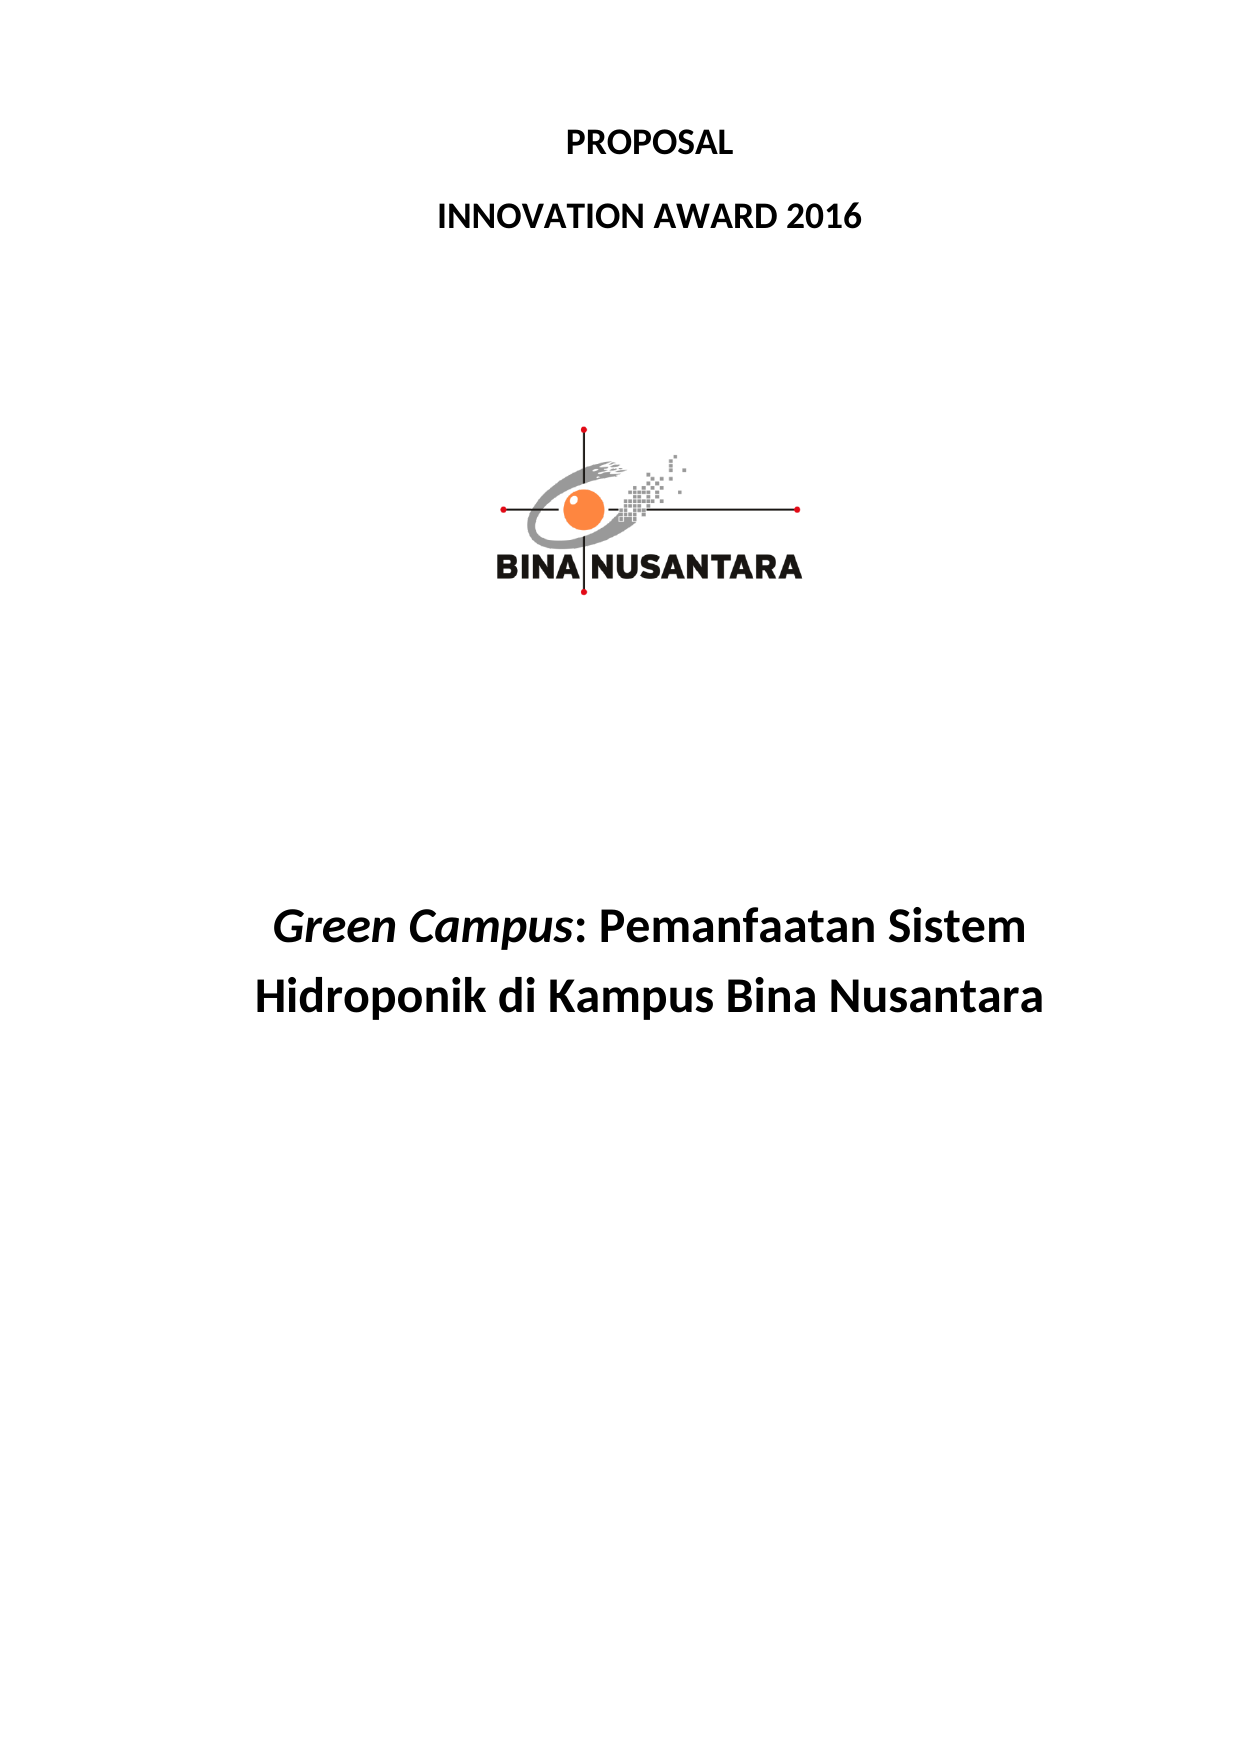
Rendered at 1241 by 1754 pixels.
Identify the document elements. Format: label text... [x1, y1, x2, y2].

picture [493, 424, 806, 597]
text INNOVATION AWARD 2016 [177, 192, 1122, 237]
text PROPOSAL [177, 118, 1122, 164]
text Green Campus: Pemanfaatan Sistem Hidroponik di Kampus Bina Nusantara [177, 894, 1122, 1025]
